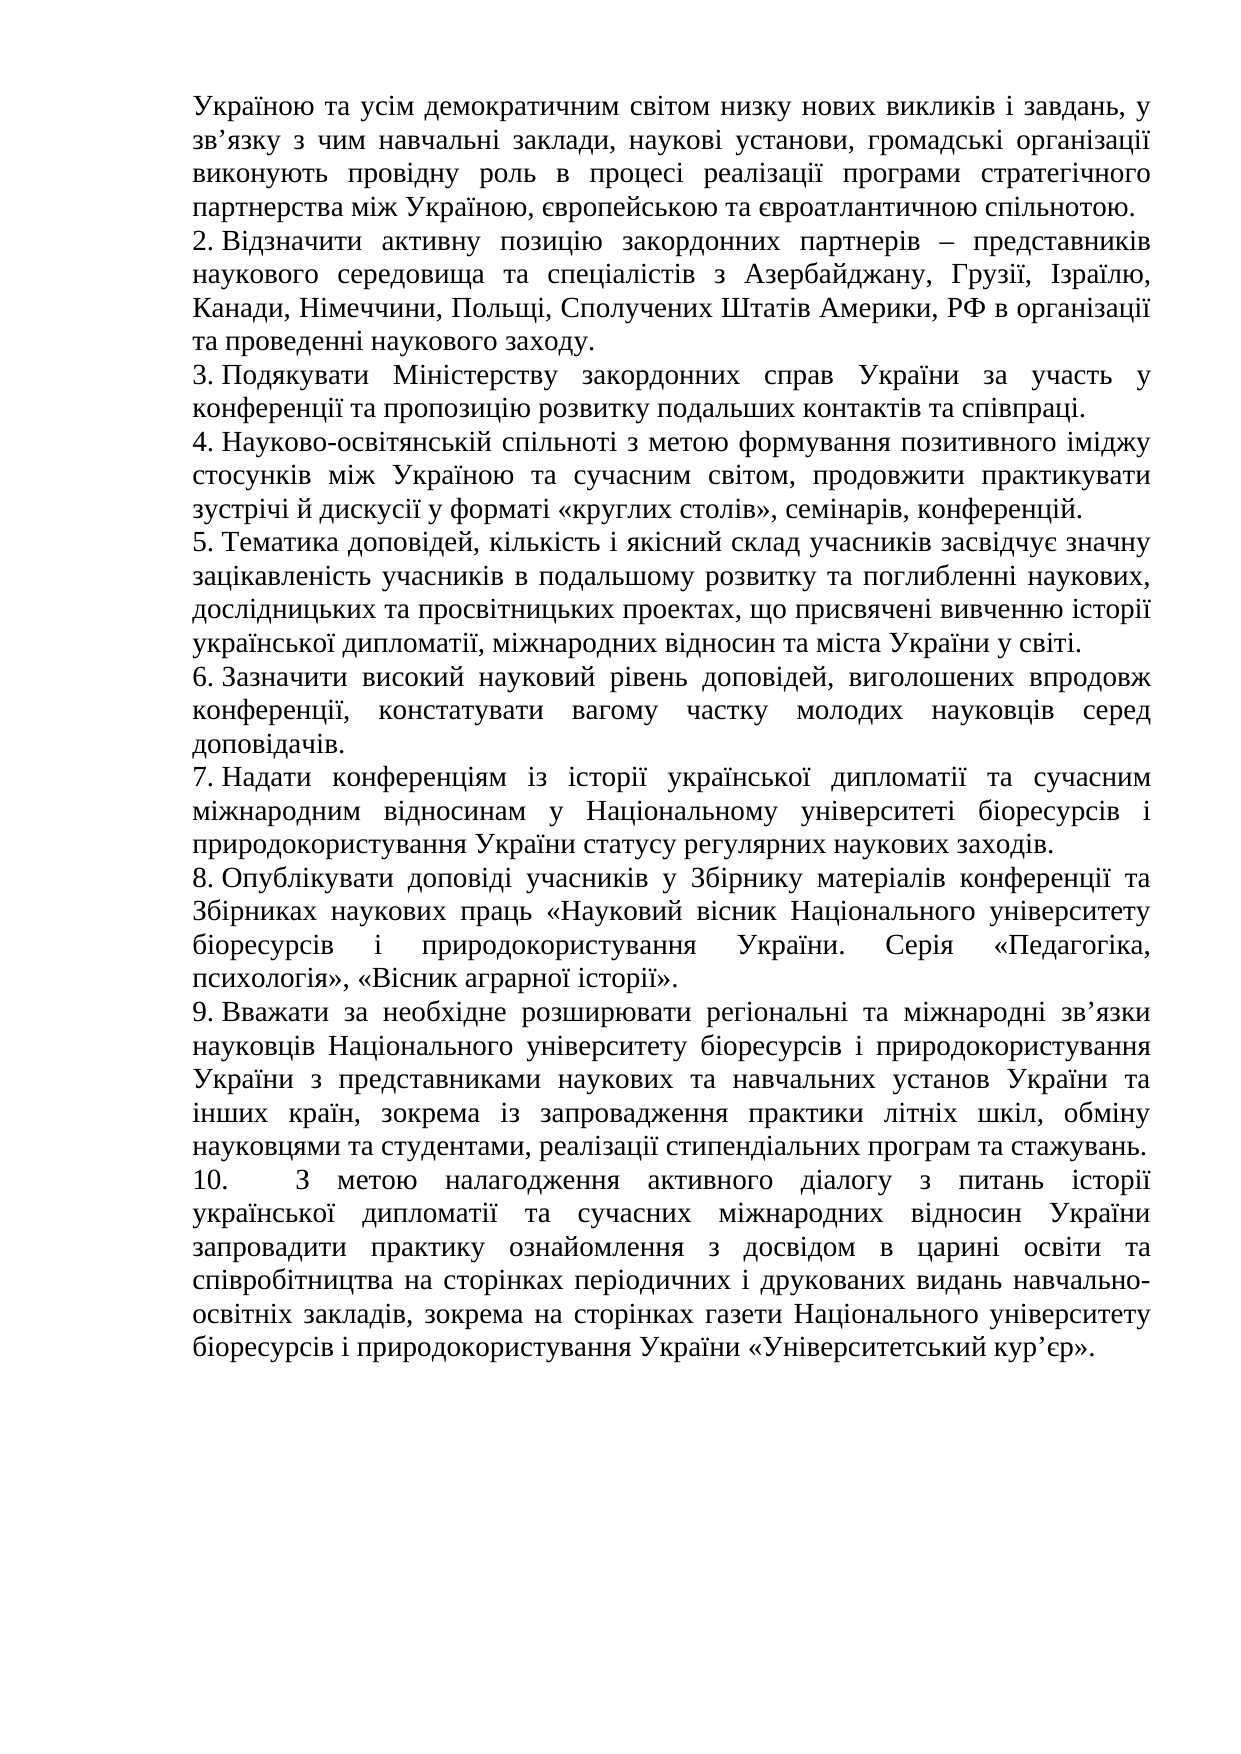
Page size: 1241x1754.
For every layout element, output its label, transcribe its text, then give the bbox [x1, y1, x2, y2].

text 6. Зазначити високий науковий рівень доповідей, виголошених впродовж конференції, констатувати вагому частку молодих науковців серед доповідачів. [192, 659, 1152, 759]
text 10. З метою налагодження активного діалогу з питань історії української дипломатії та сучасних міжнародних відносин України запровадити практику ознайомлення з досвідом в царині освіти та співробітництва на сторінках періодичних і друкованих видань навчально-освітніх закладів, зокрема на сторінках газети Національного університету біоресурсів і природокористування України «Університетський кур’єр». [192, 1162, 1152, 1363]
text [192, 88, 1152, 223]
text 9. Вважати за необхідне розширювати регіональні та міжнародні зв’язки науковців Національного університету біоресурсів і природокористування України з представниками наукових та навчальних установ України та інших країн, зокрема із запровадження практики літніх шкіл, обміну науковцями та студентами, реалізації стипендіальних програм та стажувань. [192, 994, 1152, 1162]
text 2. Відзначити активну позицію закордонних партнерів – представників наукового середовища та спеціалістів з Азербайджану, Грузії, Ізраїлю, Канади, Німеччини, Польщі, Сполучених Штатів Америки, РФ в організації та проведенні наукового заходу. [192, 223, 1152, 357]
text 5. Тематика доповідей, кількість і якісний склад учасників засвідчує значну зацікавленість учасників в подальшому розвитку та поглибленні наукових, дослідницьких та просвітницьких проектах, що присвячені вивченню історії української дипломатії, міжнародних відносин та міста України у світі. [192, 524, 1152, 659]
text 3. Подякувати Міністерству закордонних справ України за участь у конференції та пропозицію розвитку подальших контактів та співпраці. [192, 357, 1152, 424]
text 4. Науково-освітянській спільноті з метою формування позитивного іміджу стосунків між Україною та сучасним світом, продовжити практикувати зустрічі й дискусії у форматі «круглих столів», семінарів, конференцій. [192, 424, 1152, 524]
text 8. Опублікувати доповіді учасників у Збірнику матеріалів конференції та Збірниках наукових праць «Науковий вісник Національного університету біоресурсів і природокористування України. Серія «Педагогіка, психологія», «Вісник аграрної історії». [192, 860, 1152, 994]
text 7. Надати конференціям із історії української дипломатії та сучасним міжнародним відносинам у Національному університеті біоресурсів і природокористування України статусу регулярних наукових заходів. [192, 759, 1152, 860]
